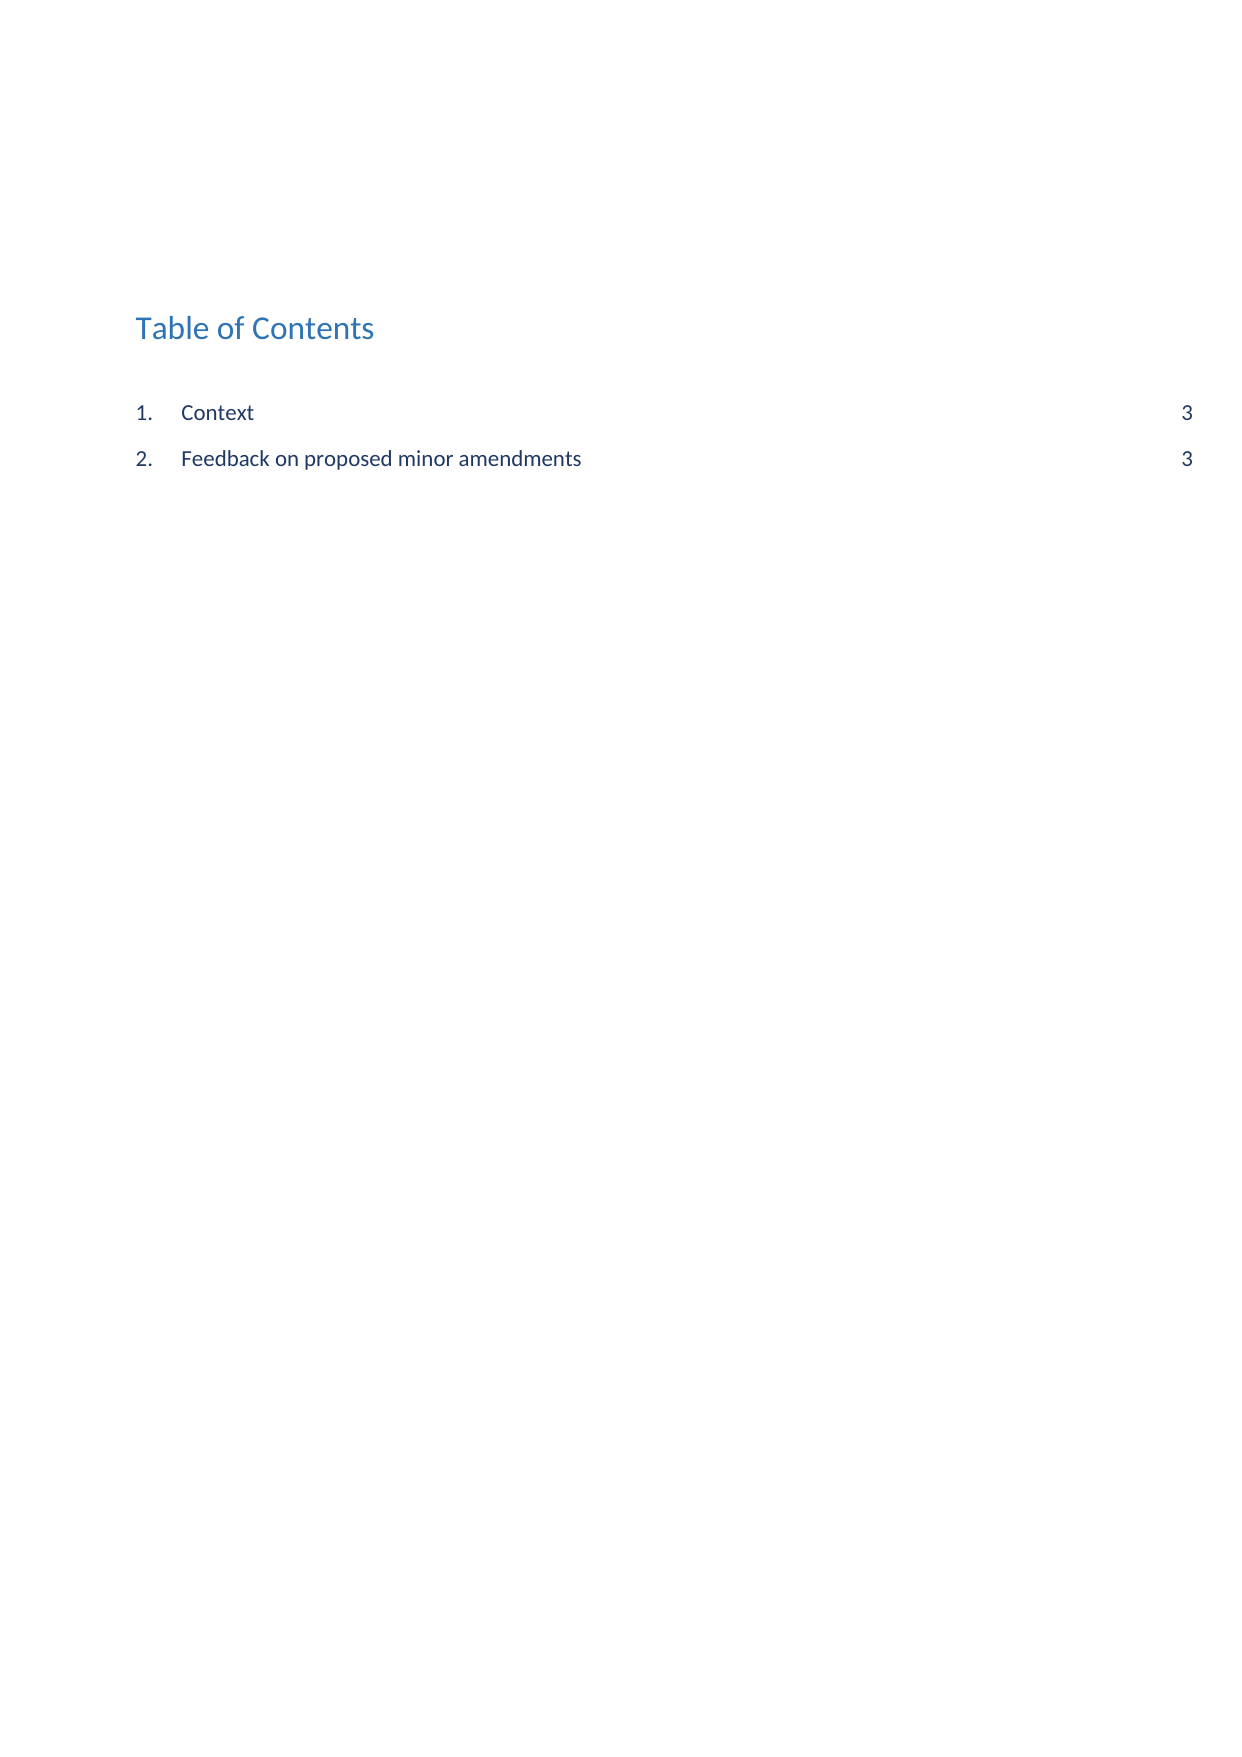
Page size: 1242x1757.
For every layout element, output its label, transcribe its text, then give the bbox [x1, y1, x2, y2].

subtitle Table of Contents [135, 307, 1194, 347]
text 1. Context 3 [135, 398, 1194, 426]
text 2. Feedback on proposed minor amendments 3 [135, 444, 1194, 472]
